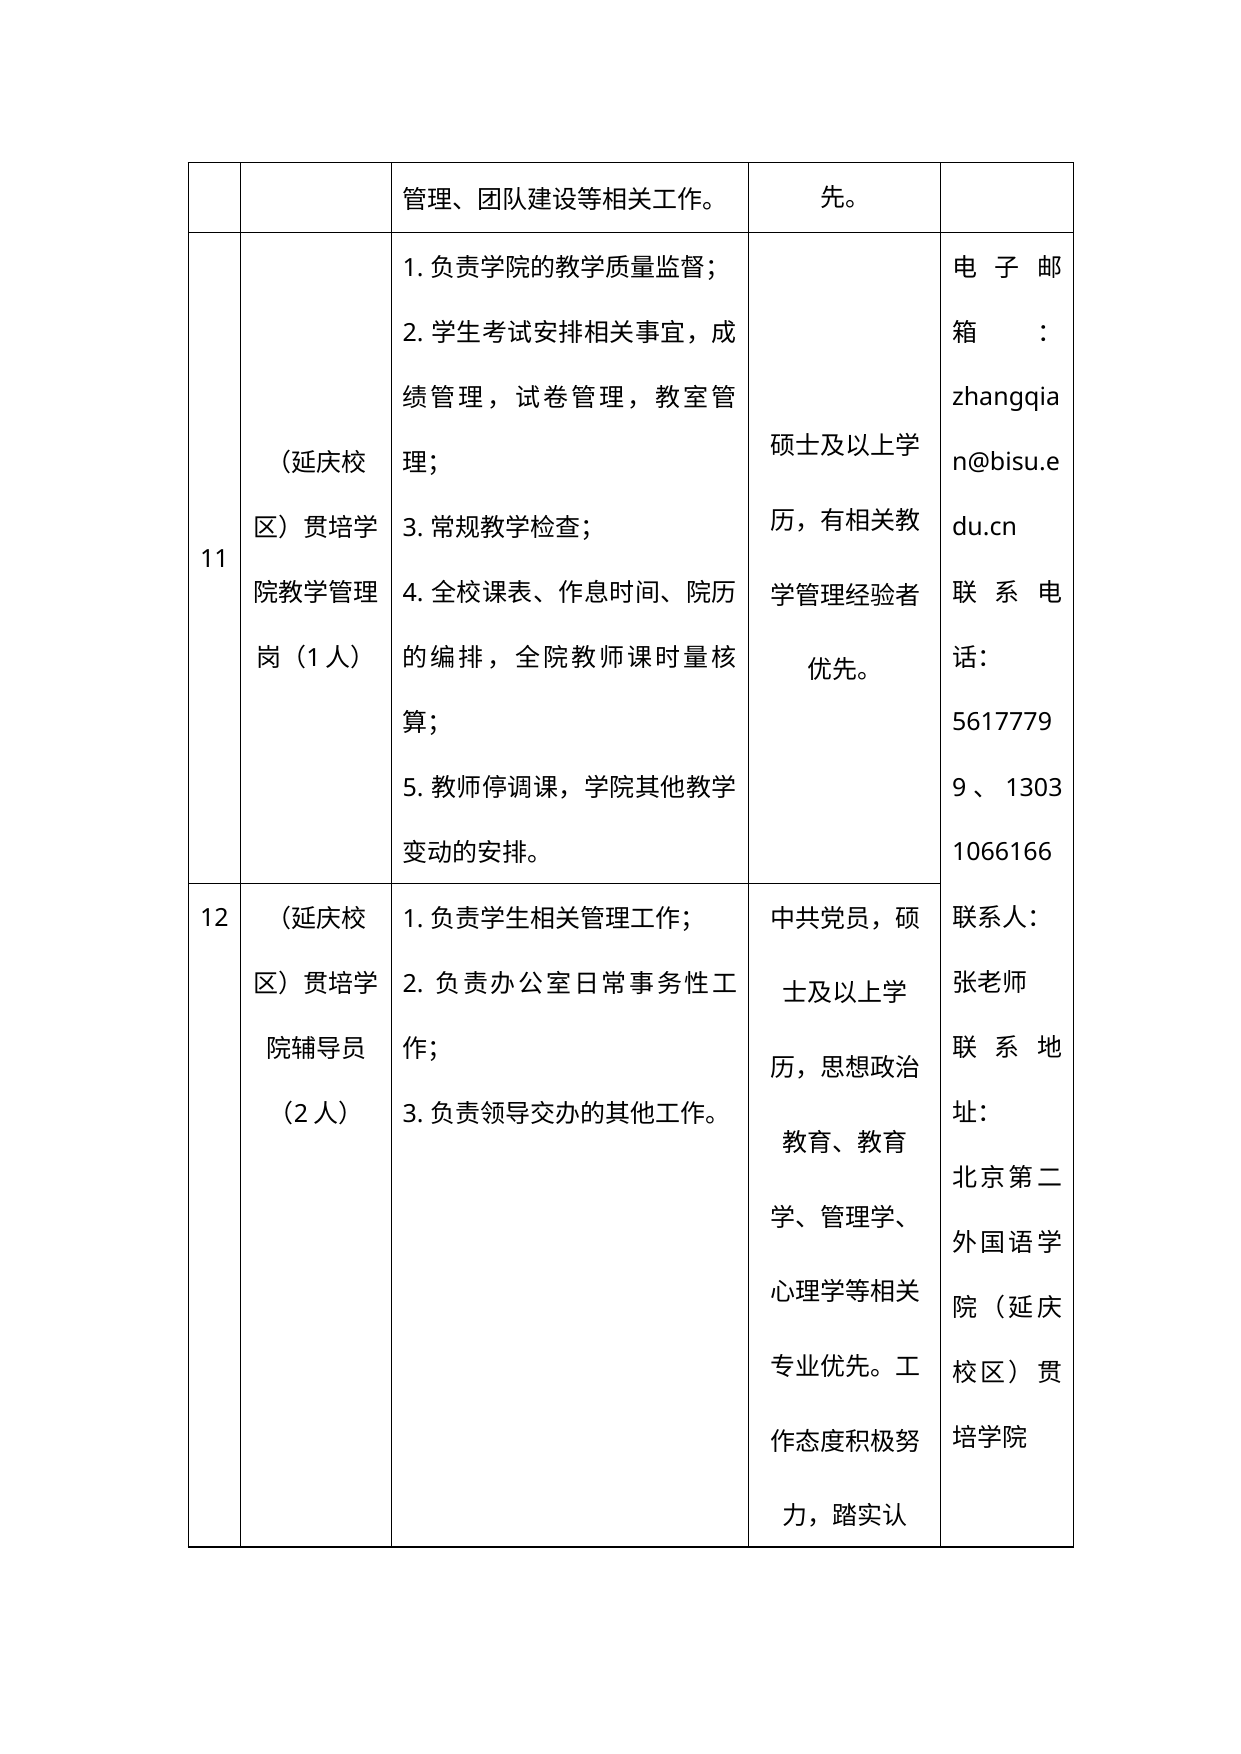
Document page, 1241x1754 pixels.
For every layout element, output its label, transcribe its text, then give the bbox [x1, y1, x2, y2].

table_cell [392, 884, 748, 1546]
table_cell 1. 负责学院的教学质量监督； 2. 学生考试安排相关事宜，成绩管理，试卷管理，教室管理； 3. 常规教学检查； 4. 全校课表、作息时间、院历的编排，全院教师课时量核算； 5. 教师停调课，学院其他教学变动的安排。 [392, 233, 748, 883]
table_cell （延庆校区）贯培学院教学管理岗（1人） [241, 233, 391, 883]
table_cell 12 [189, 884, 240, 1546]
table_cell （延庆校区）贯培学院辅导员（2人） [241, 884, 391, 1546]
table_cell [749, 884, 940, 1546]
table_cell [749, 163, 940, 232]
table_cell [241, 163, 391, 232]
table_cell 11 [189, 233, 240, 883]
table_cell 10 [189, 163, 240, 232]
table_cell 硕士及以上学历，有相关教学管理经验者优先。 [749, 233, 940, 883]
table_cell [392, 163, 748, 232]
table_cell 电子邮箱：zhangqian@bisu.edu.cn 联系电话： 56177799、13031066166 联系人： 张老师 联系地址： 北京第二外国语学院（延庆校区）贯培学院 [941, 233, 1073, 1546]
